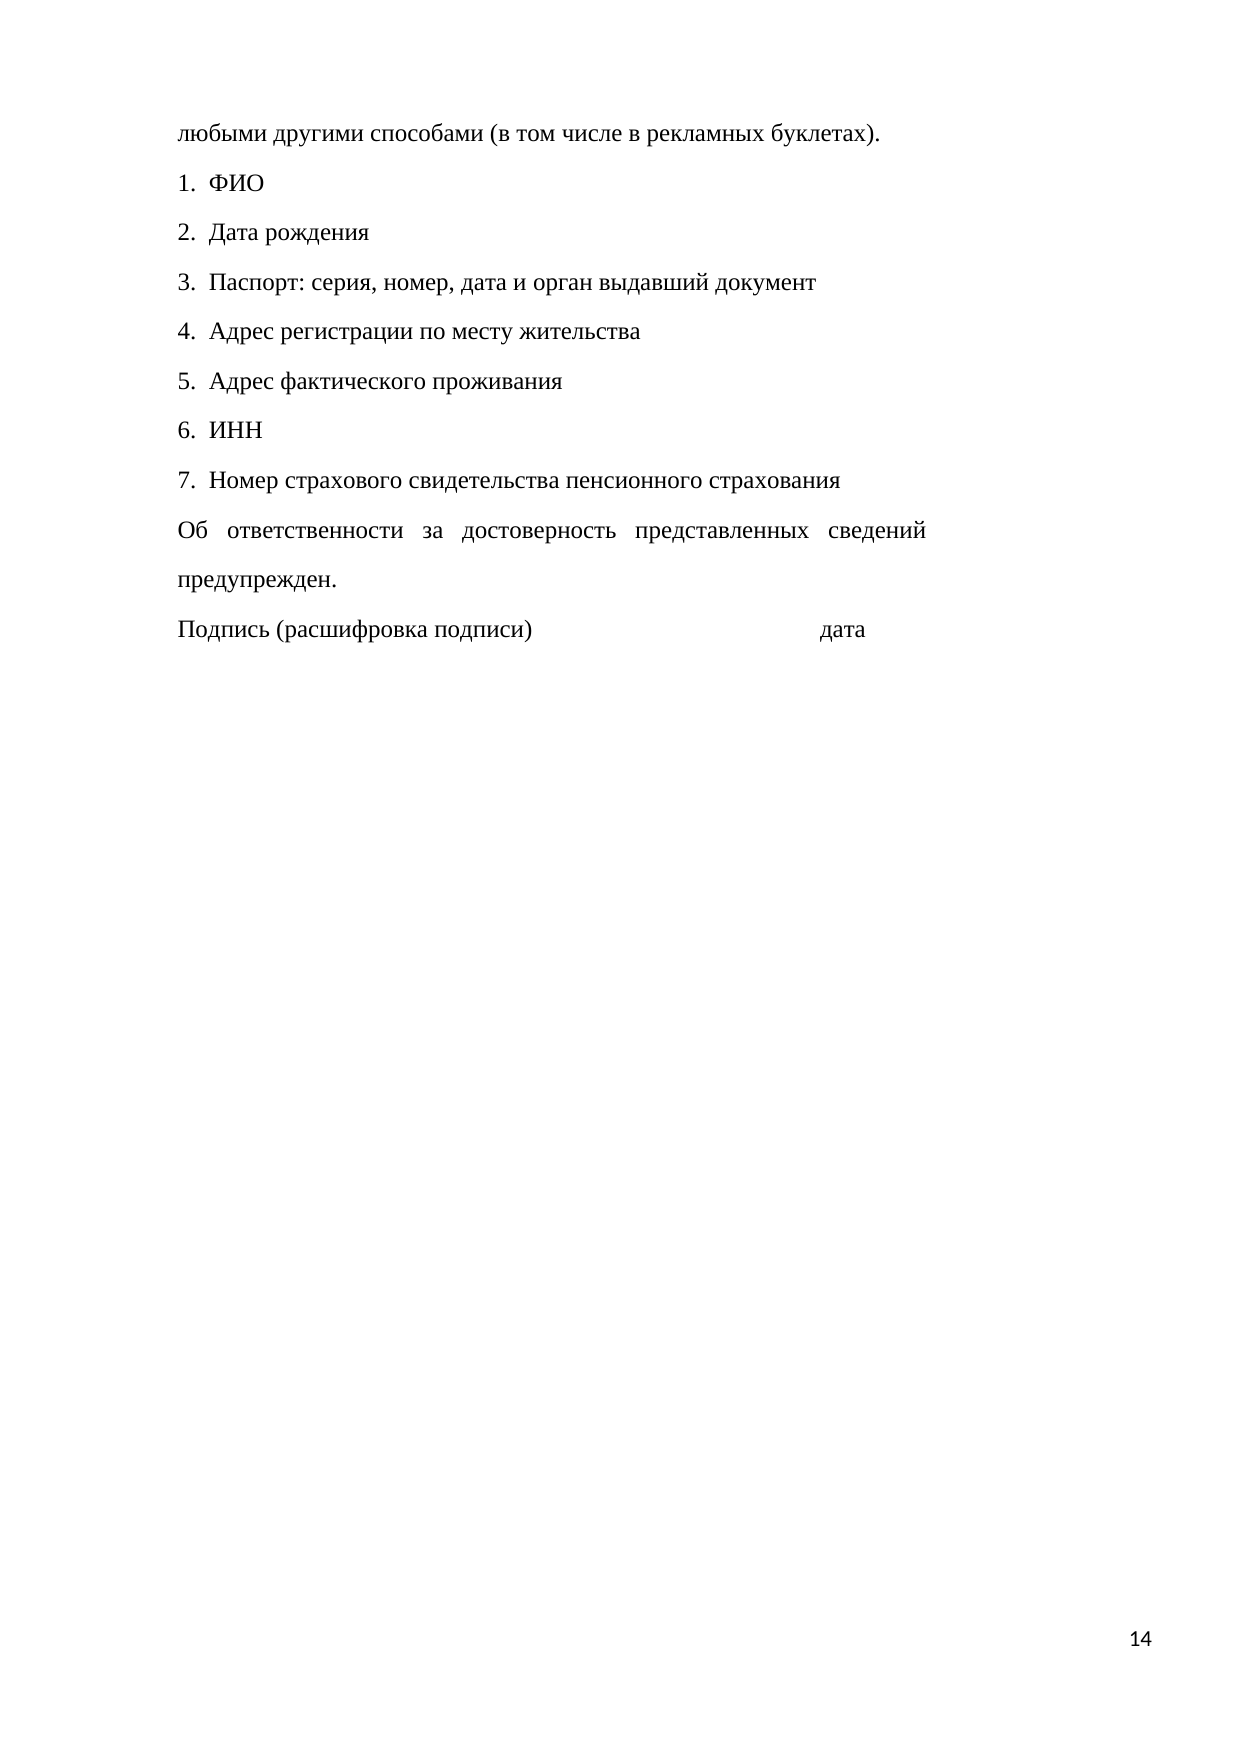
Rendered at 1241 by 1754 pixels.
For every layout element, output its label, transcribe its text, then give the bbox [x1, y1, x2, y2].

text 3. Паспорт: серия, номер, дата и орган выдавший документ [177, 267, 1152, 296]
text 5. Адрес фактического проживания [177, 366, 1152, 395]
text предупрежден. [177, 564, 1152, 593]
text 4. Адрес регистрации по месту жительства [177, 316, 1152, 345]
text 1. ФИО [177, 168, 1152, 196]
text Об ответственности за достоверность представленных сведений [177, 515, 1152, 543]
text Подпись (расшифровка подписи) дата [177, 614, 1152, 643]
text любыми другими способами (в том числе в рекламных буклетах). [177, 118, 1152, 147]
text 7. Номер страхового свидетельства пенсионного страхования [177, 465, 1152, 494]
text 2. Дата рождения [177, 217, 1152, 246]
text 6. ИНН [177, 416, 1152, 444]
